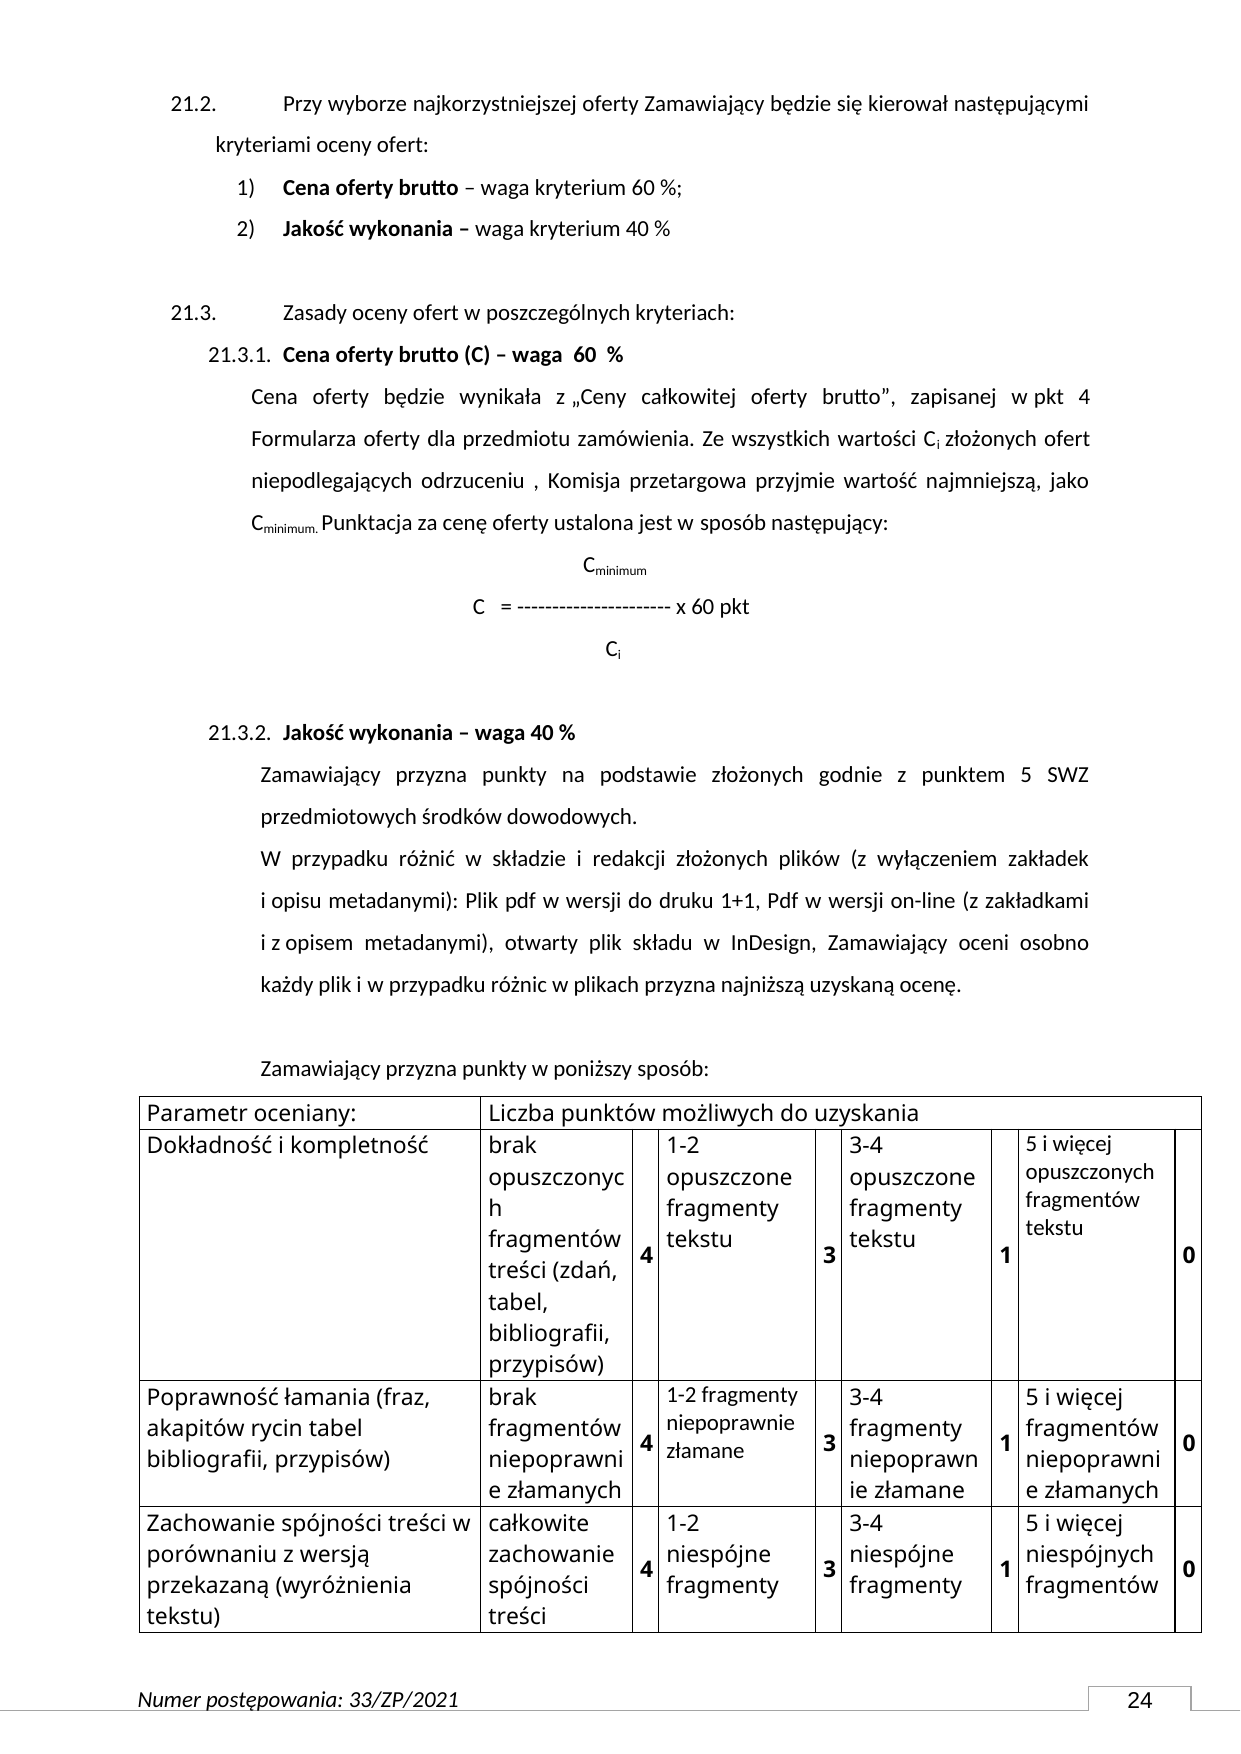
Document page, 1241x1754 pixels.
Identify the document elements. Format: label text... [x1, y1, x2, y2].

table_cell 0 [1176, 1381, 1201, 1506]
list Przy wyborze najkorzystniejszej oferty Zamawiający będzie się kierował następującymi kryteriami oceny ofert: [170, 89, 1090, 159]
table_cell 1-2 opuszczone fragmenty tekstu [659, 1130, 815, 1379]
table_cell 1-2 fragmenty niepoprawnie złamane [659, 1381, 815, 1506]
table_cell 4 [633, 1130, 658, 1379]
table_cell 4 [633, 1507, 658, 1632]
table_cell 1 [992, 1507, 1018, 1632]
table_header Liczba punktów możliwych do uzyskania [481, 1097, 1201, 1128]
table_cell 1-2 niespójne fragmenty [659, 1507, 815, 1632]
text Ci [605, 634, 1090, 662]
table_cell 3-4 fragmenty niepoprawnie złamane [842, 1381, 991, 1506]
table_cell 3-4 opuszczone fragmenty tekstu [842, 1130, 991, 1379]
table_cell brak opuszczonych fragmentów treści (zdań, tabel, bibliografii, przypisów) [481, 1130, 632, 1379]
table_header Parametr oceniany: [140, 1097, 480, 1128]
list Cena oferty brutto (C) – waga 60 % [208, 341, 1090, 368]
list W przypadku różnić w składzie i redakcji złożonych plików (z wyłączeniem zakładek i opisu metadanymi): Plik pdf w wersji do druku 1+1, Pdf w wersji on-line (z zakładkami i z opisem metadanymi), otwarty plik składu w InDesign, Zamawiający oceni osobno każdy plik i w przypadku różnic w plikach przyzna najniższą uzyskaną ocenę. [260, 844, 1090, 998]
text Cminimum [532, 550, 1090, 578]
table_cell 5 i więcej opuszczonych fragmentów tekstu [1019, 1130, 1174, 1379]
table_cell brak fragmentów niepoprawnie złamanych [481, 1381, 632, 1506]
list Jakość wykonania – waga 40 % [208, 718, 1090, 746]
list Zasady oceny ofert w poszczególnych kryteriach: [170, 298, 1090, 327]
table_cell Dokładność i kompletność [140, 1130, 480, 1379]
table_cell 3-4 niespójne fragmenty [842, 1507, 991, 1632]
text C = ---------------------- x 60 pkt [473, 592, 1090, 620]
table_cell całkowite zachowanie spójności treści [481, 1507, 632, 1632]
table_cell 1 [992, 1381, 1018, 1506]
table_cell 3 [816, 1381, 841, 1506]
list Cena oferty będzie wynikała z „Ceny całkowitej oferty brutto”, zapisanej w pkt 4 Formularza oferty dla przedmiotu zamówienia. Ze wszystkich wartości Ci złożonych ofert niepodlegających odrzuceniu , Komisja przetargowa przyjmie wartość najmniejszą, jako Cminimum. Punktacja za cenę oferty ustalona jest w sposób następujący: [251, 382, 1090, 536]
list Zamawiający przyzna punkty w poniższy sposób: [260, 1054, 1090, 1082]
table_cell 3 [816, 1130, 841, 1379]
table_cell 5 i więcej niespójnych fragmentów [1019, 1507, 1174, 1632]
table_cell 5 i więcej fragmentów niepoprawnie złamanych [1019, 1381, 1174, 1506]
list Cena oferty brutto – waga kryterium 60 %; [236, 173, 1090, 201]
list Jakość wykonania – waga kryterium 40 % [236, 214, 1090, 243]
table_cell Zachowanie spójności treści w porównaniu z wersją przekazaną (wyróżnienia tekstu) [140, 1507, 480, 1632]
table_cell 4 [633, 1381, 658, 1506]
table_cell 0 [1176, 1507, 1201, 1632]
table_cell 0 [1176, 1130, 1201, 1379]
table_cell 1 [992, 1130, 1018, 1379]
list Zamawiający przyzna punkty na podstawie złożonych godnie z punktem 5 SWZ przedmiotowych środków dowodowych. [260, 760, 1090, 830]
table_cell 3 [816, 1507, 841, 1632]
table_cell Poprawność łamania (fraz, akapitów rycin tabel bibliografii, przypisów) [140, 1381, 480, 1506]
